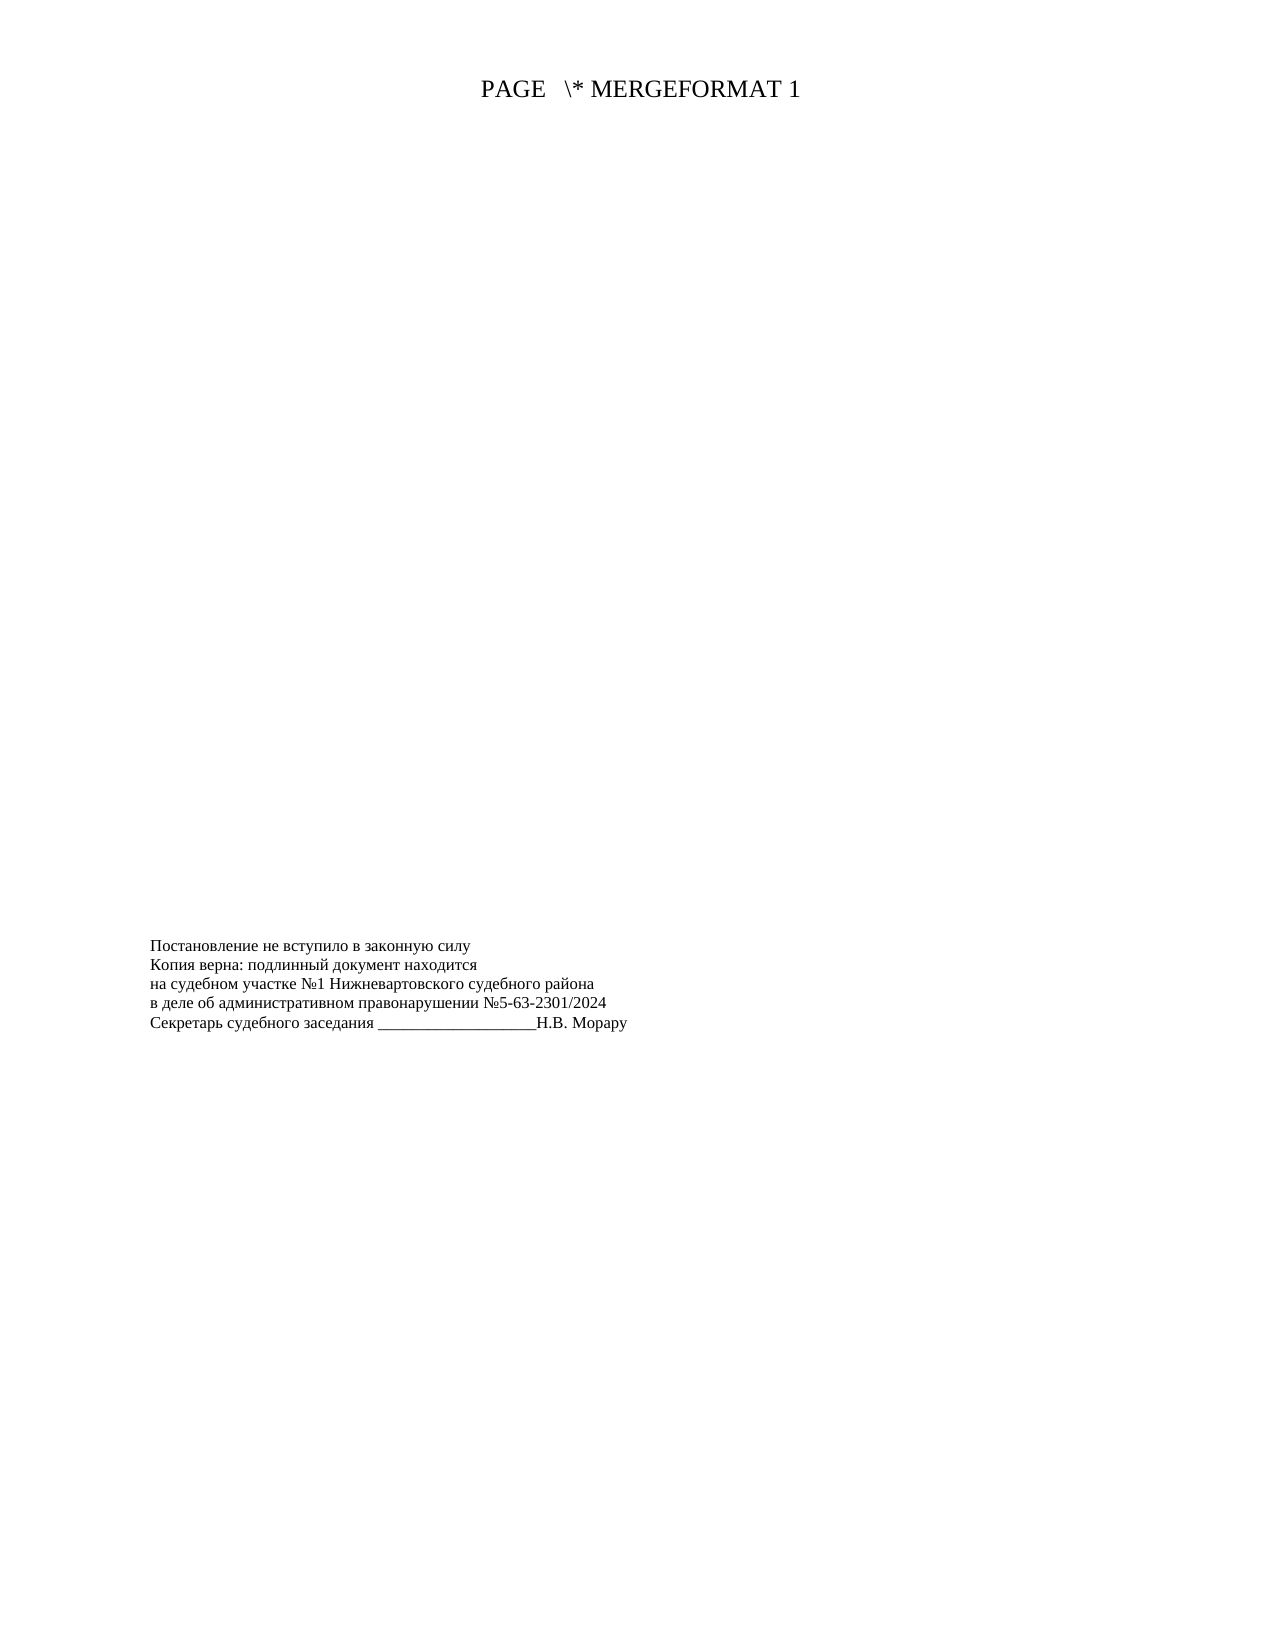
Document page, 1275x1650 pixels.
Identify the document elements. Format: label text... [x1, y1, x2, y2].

text Секретарь судебного заседания ___________________Н.В. Морару [150, 1012, 1125, 1032]
text Постановление не вступило в законную силу [150, 936, 1125, 955]
text Копия верна: подлинный документ находится [150, 955, 1125, 974]
text в деле об административном правонарушении №5-63-2301/2024 [150, 993, 1125, 1012]
text на судебном участке №1 Нижневартовского судебного района [150, 974, 1125, 993]
